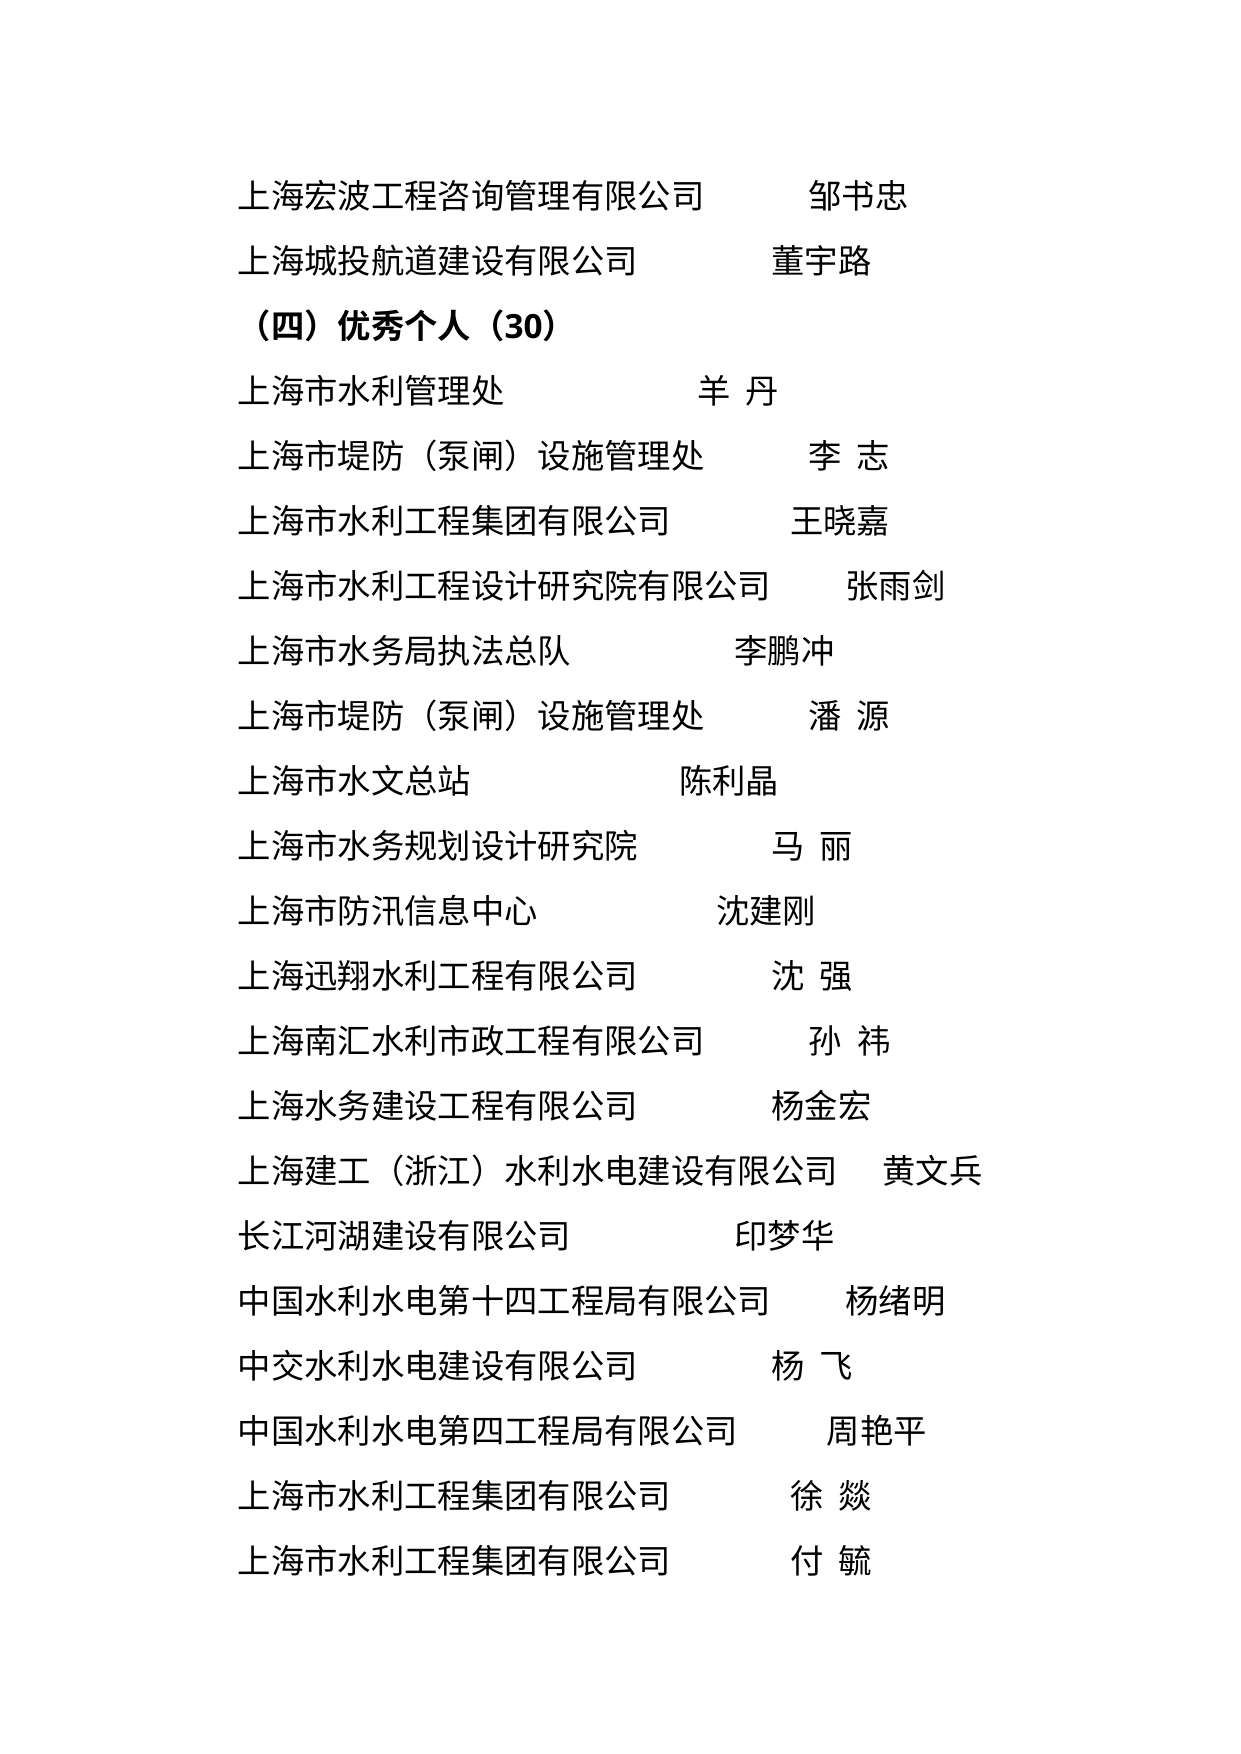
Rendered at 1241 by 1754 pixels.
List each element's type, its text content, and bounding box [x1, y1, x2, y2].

text 上海市堤防（泵闸）设施管理处 潘 源 [187, 682, 1078, 747]
text 上海市水文总站 陈利晶 [187, 747, 1078, 812]
text 上海市水务局执法总队 李鹏冲 [187, 617, 1078, 682]
text 上海市水利工程集团有限公司 付 毓 [187, 1527, 1078, 1592]
text 上海迅翔水利工程有限公司 沈 强 [187, 942, 1078, 1007]
text 上海市防汛信息中心 沈建刚 [187, 877, 1078, 942]
text 上海南汇水利市政工程有限公司 孙 祎 [187, 1007, 1078, 1072]
text （四）优秀个人（30） [187, 292, 1078, 357]
text 中国水利水电第四工程局有限公司 周艳平 [187, 1397, 1078, 1462]
text 上海市水务规划设计研究院 马 丽 [187, 812, 1078, 877]
text 上海宏波工程咨询管理有限公司 邹书忠 [187, 162, 1078, 227]
text 中交水利水电建设有限公司 杨 飞 [187, 1332, 1078, 1397]
text 上海建工（浙江）水利水电建设有限公司 黄文兵 [187, 1137, 1078, 1202]
text 上海市水利工程集团有限公司 王晓嘉 [187, 487, 1078, 552]
text 上海市水利工程设计研究院有限公司 张雨剑 [187, 552, 1078, 617]
text 上海市水利工程集团有限公司 徐 燚 [187, 1462, 1078, 1527]
text 上海市堤防（泵闸）设施管理处 李 志 [187, 422, 1078, 487]
text 长江河湖建设有限公司 印梦华 [187, 1202, 1078, 1267]
text 上海水务建设工程有限公司 杨金宏 [187, 1072, 1078, 1137]
text 上海市水利管理处 羊 丹 [187, 357, 1078, 422]
text 中国水利水电第十四工程局有限公司 杨绪明 [187, 1267, 1078, 1332]
text 上海城投航道建设有限公司 董宇路 [187, 227, 1078, 292]
